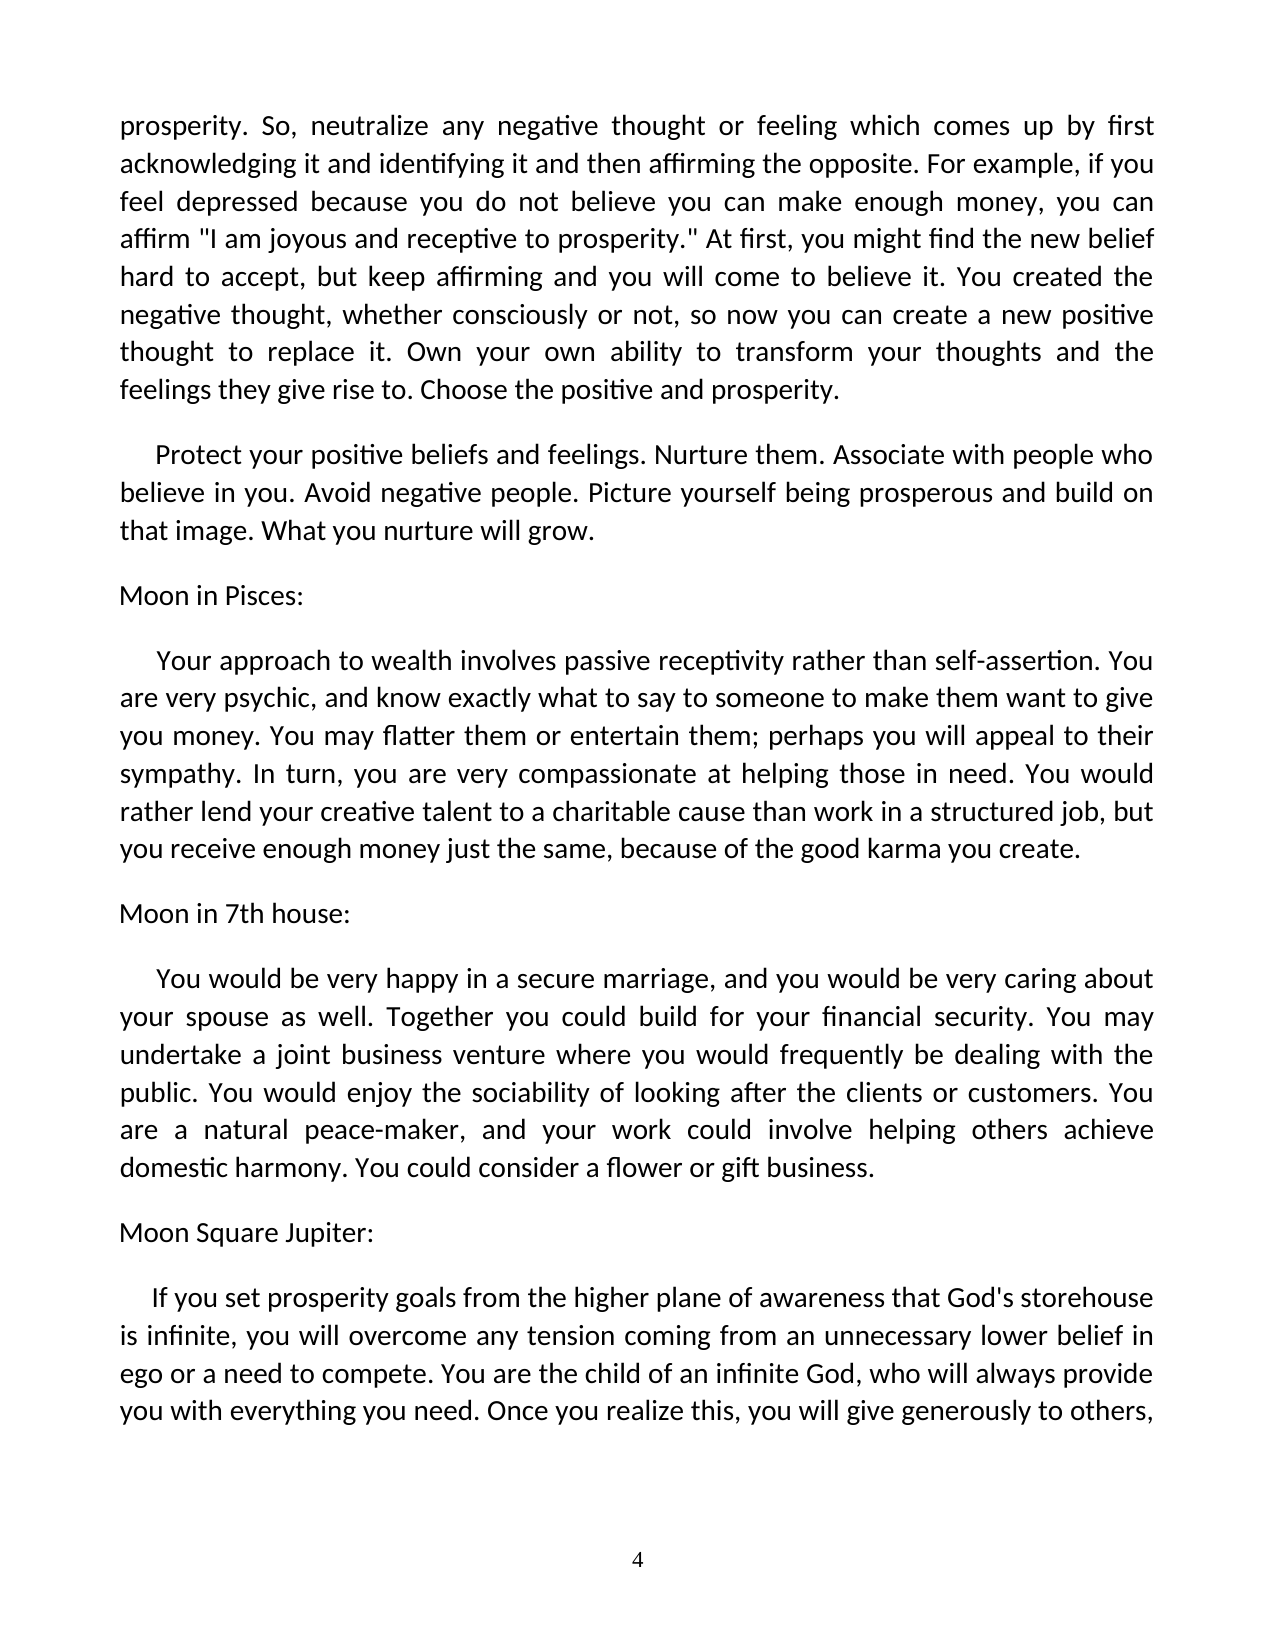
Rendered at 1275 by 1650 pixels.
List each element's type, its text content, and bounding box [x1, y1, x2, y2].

text Your approach to wealth involves passive receptivity rather than self-assertion. You are very psychic, and know exactly what to say to someone to make them want to give you money. You may flatter them or entertain them; perhaps you will appeal to their sympathy. In turn, you are very compassionate at helping those in need. You would rather lend your creative talent to a charitable cause than work in a structured job, but you receive enough money just the same, because of the good karma you create. [118, 642, 1156, 866]
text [118, 107, 1156, 407]
text Moon in Pisces: [118, 577, 1156, 612]
text Moon Square Jupiter: [118, 1214, 1156, 1250]
text Moon in 7th house: [118, 895, 1156, 931]
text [118, 1279, 1156, 1428]
text You would be very happy in a secure marriage, and you would be very caring about your spouse as well. Together you could build for your financial security. You may undertake a joint business venture where you would frequently be dealing with the public. You would enjoy the sociability of looking after the clients or customers. You are a natural peace-maker, and your work could involve helping others achieve domestic harmony. You could consider a flower or gift business. [118, 961, 1156, 1185]
text Protect your positive beliefs and feelings. Nurture them. Associate with people who believe in you. Avoid negative people. Picture yourself being prosperous and build on that image. What you nurture will grow. [118, 436, 1156, 547]
